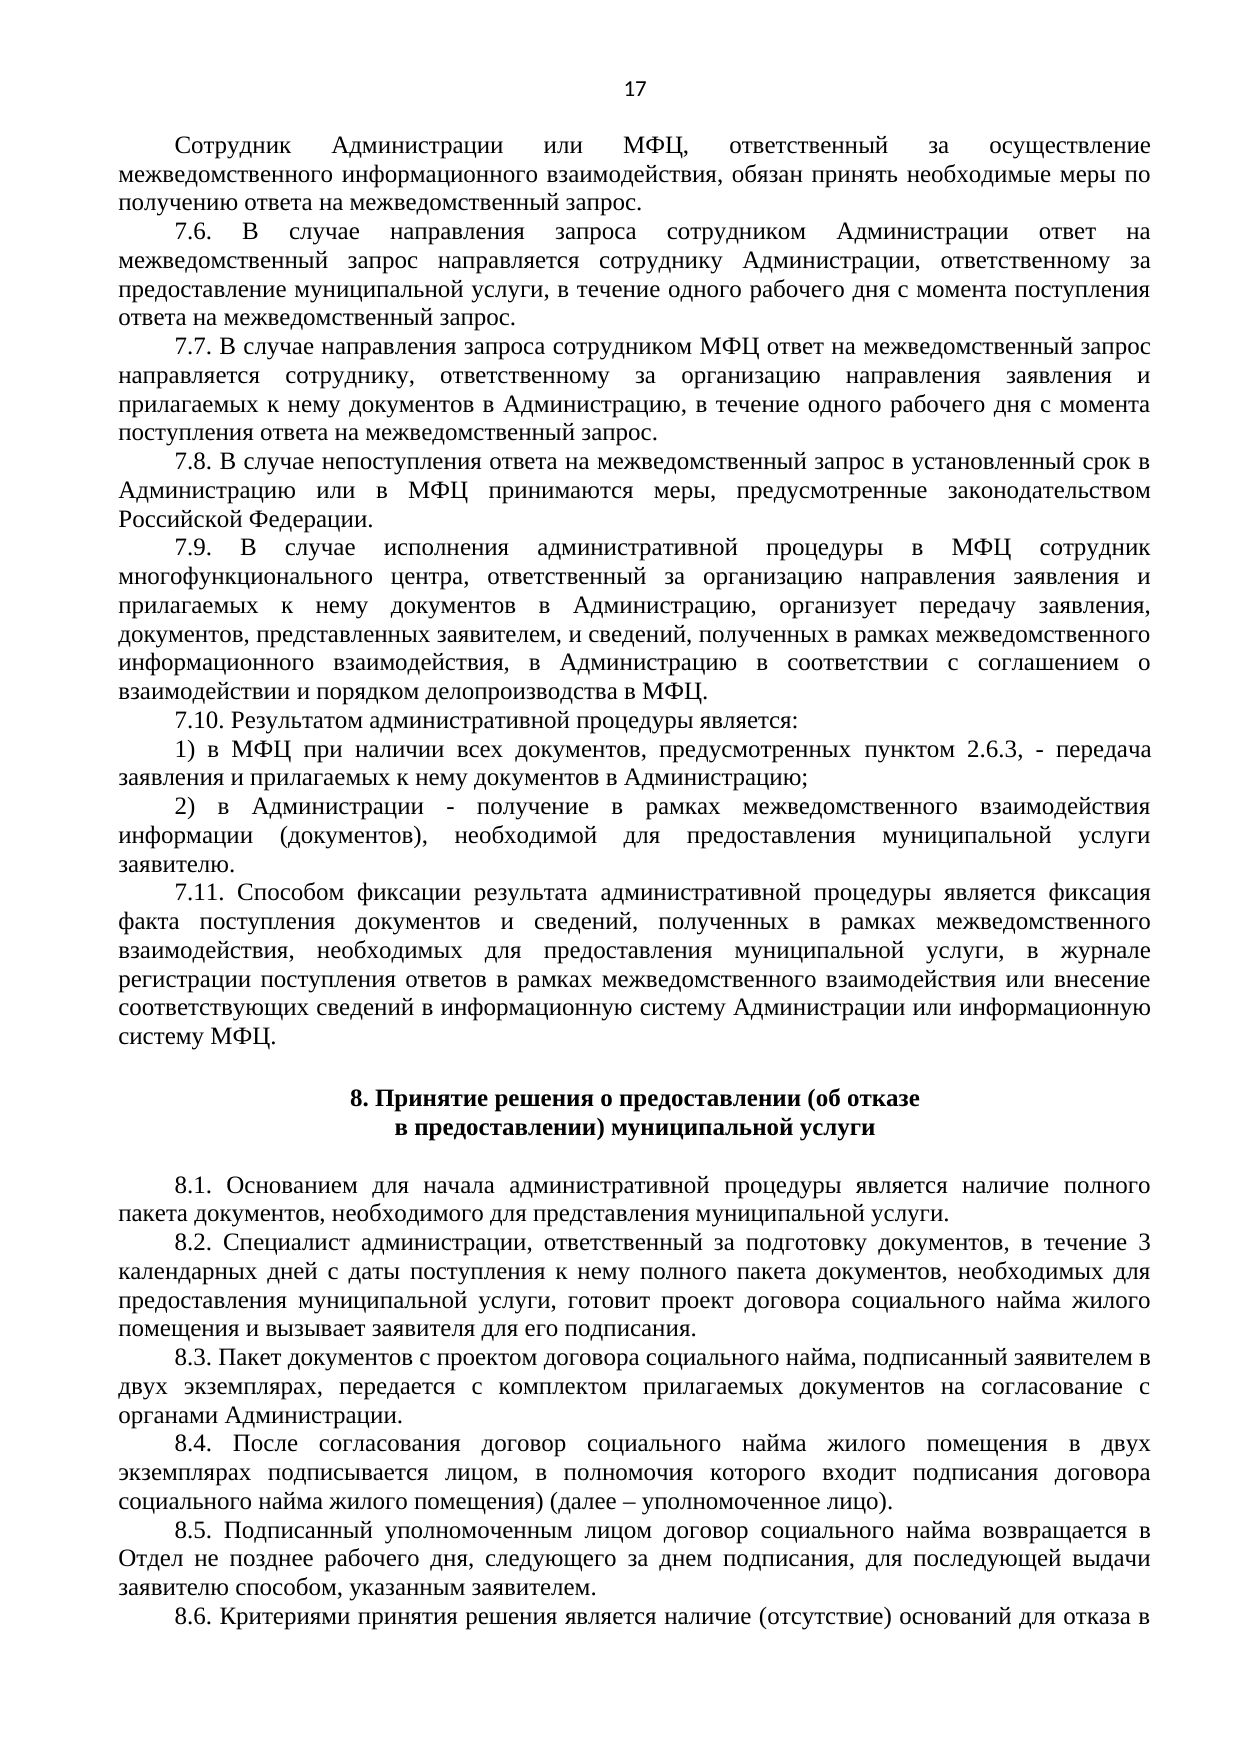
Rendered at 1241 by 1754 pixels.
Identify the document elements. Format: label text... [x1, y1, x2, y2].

text 8.1. Основанием для начала административной процедуры является наличие полного пакета документов, необходимого для представления муниципальной услуги. [118, 1170, 1152, 1227]
text 8.5. Подписанный уполномоченным лицом договор социального найма возвращается в Отдел не позднее рабочего дня, следующего за днем подписания, для последующей выдачи заявителю способом, указанным заявителем. [118, 1515, 1152, 1601]
text 7.10. Результатом административной процедуры является: [118, 705, 1152, 734]
text в предоставлении) муниципальной услуги [118, 1112, 1152, 1141]
text 7.8. В случае непоступления ответа на межведомственный запрос в установленный срок в Администрацию или в МФЦ принимаются меры, предусмотренные законодательством Российской Федерации. [118, 446, 1152, 532]
text 8. Принятие решения о предоставлении (об отказе [118, 1083, 1152, 1112]
text 7.7. В случае направления запроса сотрудником МФЦ ответ на межведомственный запрос направляется сотруднику, ответственному за организацию направления заявления и прилагаемых к нему документов в Администрацию, в течение одного рабочего дня с момента поступления ответа на межведомственный запрос. [118, 331, 1152, 446]
text 7.6. В случае направления запроса сотрудником Администрации ответ на межведомственный запрос направляется сотруднику Администрации, ответственному за предоставление муниципальной услуги, в течение одного рабочего дня с момента поступления ответа на межведомственный запрос. [118, 216, 1152, 331]
text 7.9. В случае исполнения административной процедуры в МФЦ сотрудник многофункционального центра, ответственный за организацию направления заявления и прилагаемых к нему документов в Администрацию, организует передачу заявления, документов, представленных заявителем, и сведений, полученных в рамках межведомственного информационного взаимодействия, в Администрацию в соответствии с соглашением о взаимодействии и порядком делопроизводства в МФЦ. [118, 532, 1152, 705]
text 7.11. Способом фиксации результата административной процедуры является фиксация факта поступления документов и сведений, полученных в рамках межведомственного взаимодействия, необходимых для предоставления муниципальной услуги, в журнале регистрации поступления ответов в рамках межведомственного взаимодействия или внесение соответствующих сведений в информационную систему Администрации или информационную систему МФЦ. [118, 877, 1152, 1050]
text 8.2. Специалист администрации, ответственный за подготовку документов, в течение 3 календарных дней с даты поступления к нему полного пакета документов, необходимых для предоставления муниципальной услуги, готовит проект договора социального найма жилого помещения и вызывает заявителя для его подписания. [118, 1227, 1152, 1342]
text 8.4. После согласования договор социального найма жилого помещения в двух экземплярах подписывается лицом, в полномочия которого входит подписания договора социального найма жилого помещения) (далее – уполномоченное лицо). [118, 1428, 1152, 1515]
text 8.3. Пакет документов с проектом договора социального найма, подписанный заявителем в двух экземплярах, передается с комплектом прилагаемых документов на согласование с органами Администрации. [118, 1342, 1152, 1428]
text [118, 1601, 1152, 1630]
text Сотрудник Администрации или МФЦ, ответственный за осуществление межведомственного информационного взаимодействия, обязан принять необходимые меры по получению ответа на межведомственный запрос. [118, 130, 1152, 216]
text 2) в Администрации - получение в рамках межведомственного взаимодействия информации (документов), необходимой для предоставления муниципальной услуги заявителю. [118, 791, 1152, 877]
text 1) в МФЦ при наличии всех документов, предусмотренных пунктом 2.6.3, - передача заявления и прилагаемых к нему документов в Администрацию; [118, 734, 1152, 791]
